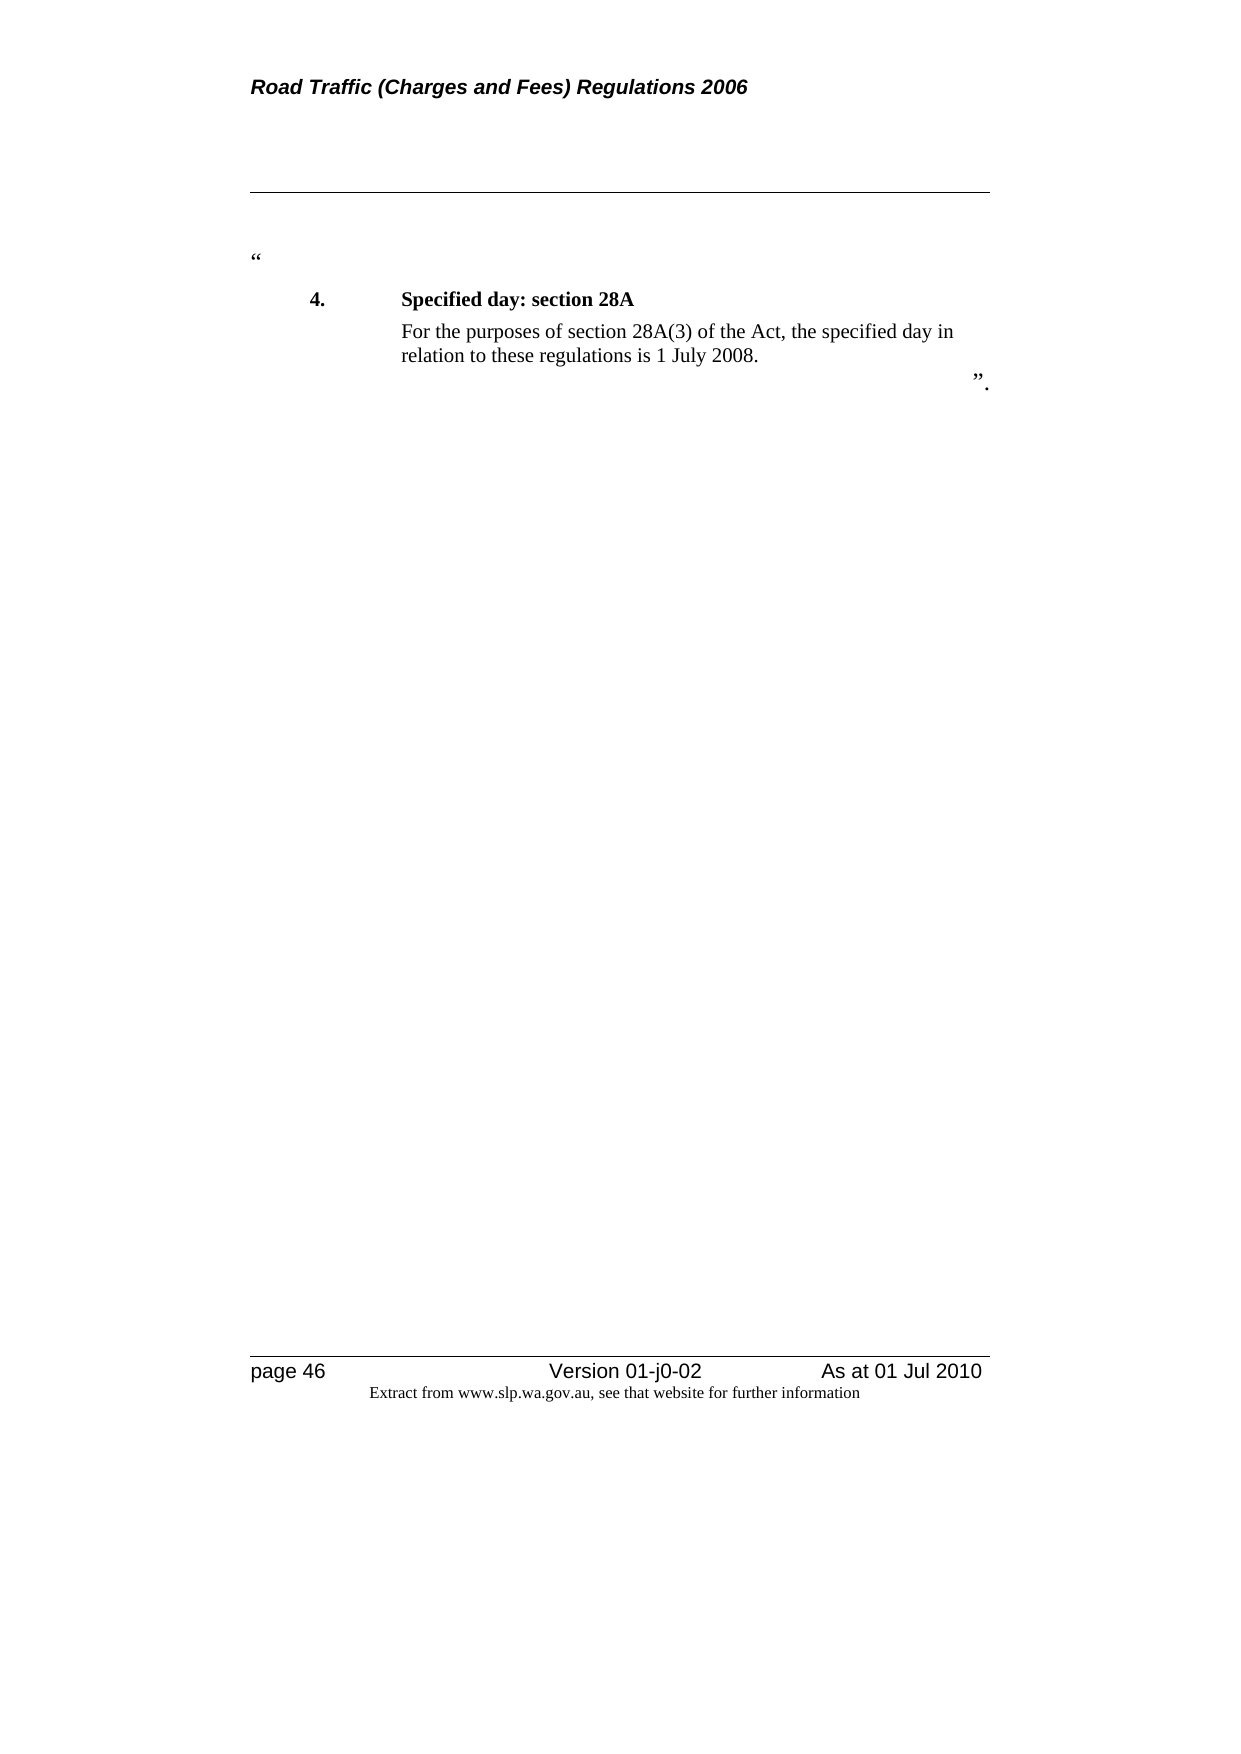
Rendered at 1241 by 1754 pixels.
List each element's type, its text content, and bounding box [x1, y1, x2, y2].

subtitle 4. Specified day: section 28A [309, 287, 960, 311]
text “ [250, 247, 990, 276]
text For the purposes of section 28A(3) of the Act, the specified day in relation to these regulations is 1 July 2008. [312, 319, 960, 367]
text ”. [250, 367, 990, 396]
